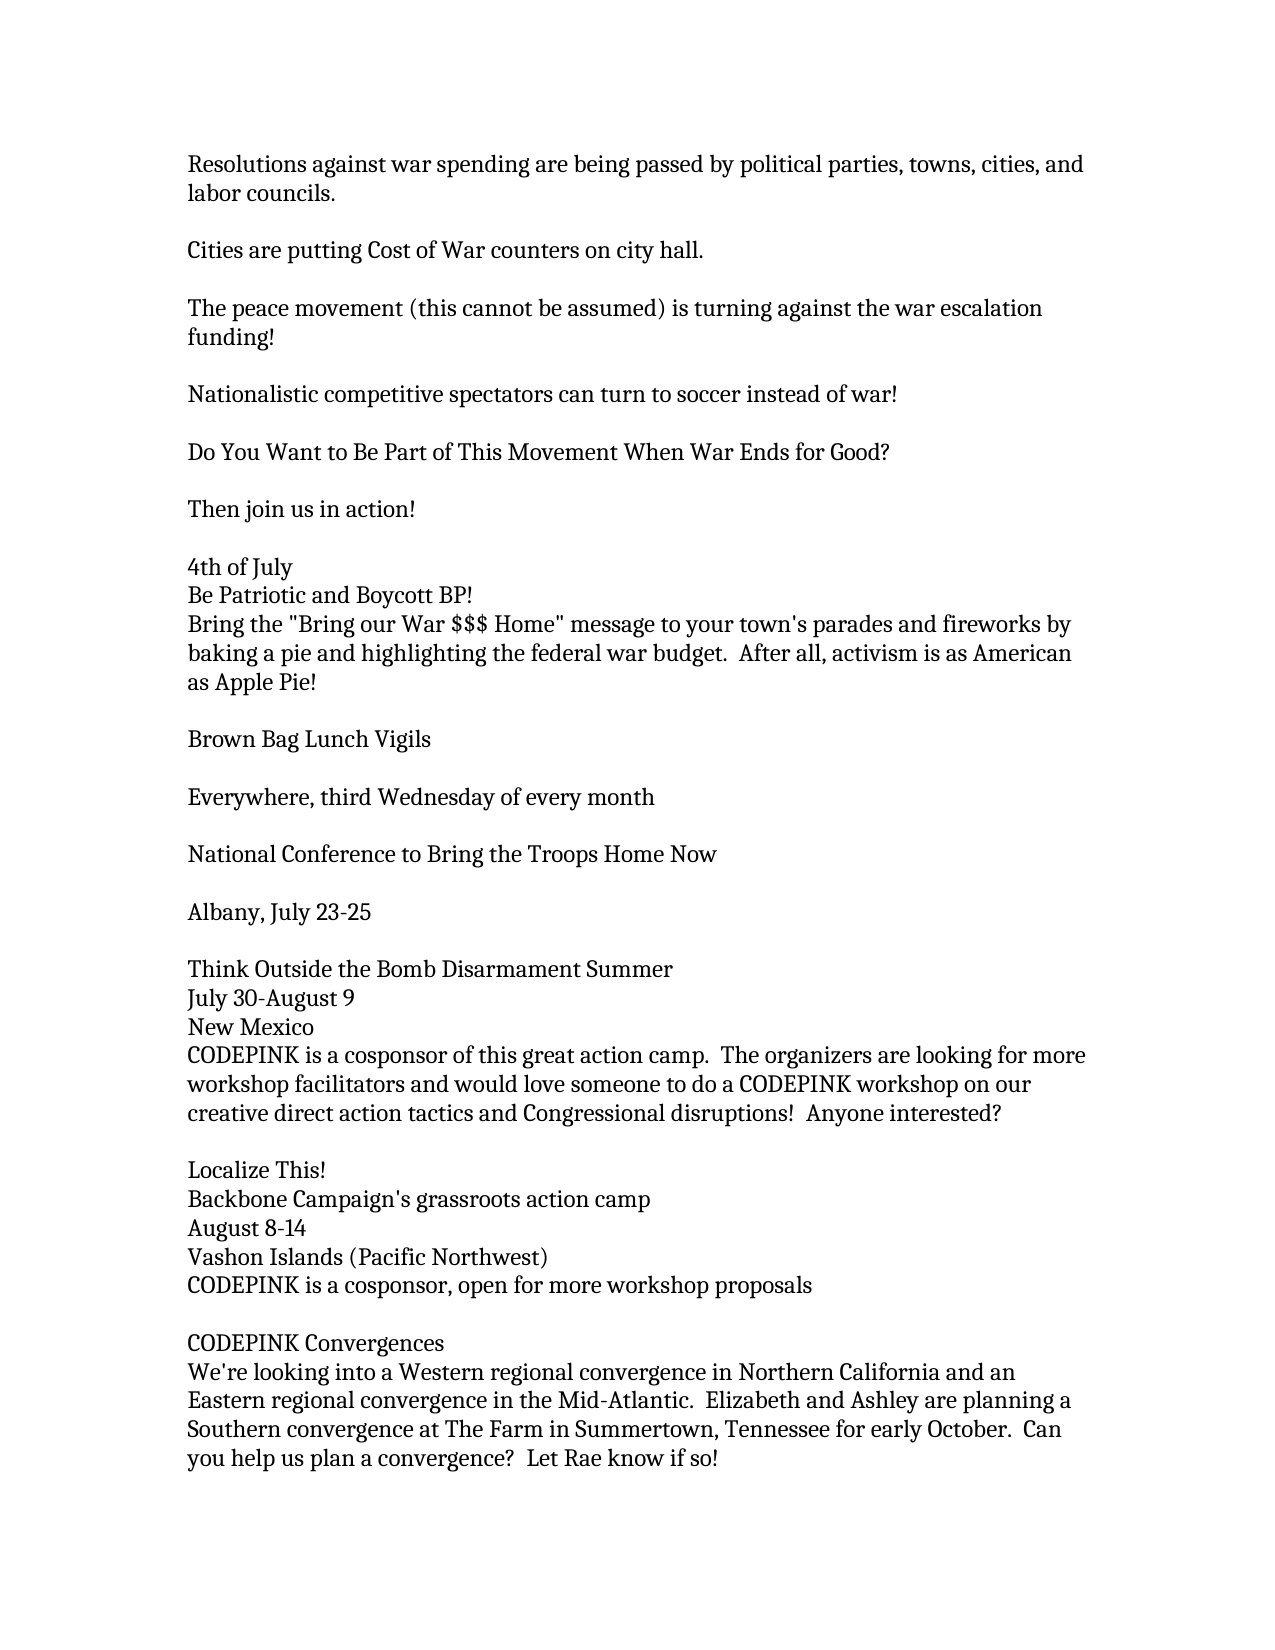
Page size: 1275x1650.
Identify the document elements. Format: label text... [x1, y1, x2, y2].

text Do You Want to Be Part of This Movement When War Ends for Good? [187, 437, 1087, 466]
text Albany, July 23-25 [187, 897, 1087, 926]
text Everywhere, third Wednesday of every month [187, 782, 1087, 811]
text Cities are putting Cost of War counters on city hall. [187, 236, 1087, 265]
text Think Outside the Bomb Disarmament Summer [187, 955, 1087, 984]
text We're looking into a Western regional convergence in Northern California and an Eastern regional convergence in the Mid-Atlantic. Elizabeth and Ashley are planning a Southern convergence at The Farm in Summertown, Tennessee for early October. Can you help us plan a convergence? Let Rae know if so! [187, 1357, 1087, 1472]
text 4th of July [187, 552, 1087, 581]
text Vashon Islands (Pacific Northwest) [187, 1242, 1087, 1271]
text Brown Bag Lunch Vigils [187, 725, 1087, 754]
text Backbone Campaign's grassroots action camp [187, 1185, 1087, 1214]
text Then join us in action! [187, 495, 1087, 524]
text The peace movement (this cannot be assumed) is turning against the war escalation funding! [187, 294, 1087, 351]
text National Conference to Bring the Troops Home Now [187, 840, 1087, 869]
text Nationalistic competitive spectators can turn to soccer instead of war! [187, 380, 1087, 409]
text Localize This! [187, 1156, 1087, 1185]
text Bring the "Bring our War $$$ Home" message to your town's parades and fireworks by baking a pie and highlighting the federal war budget. After all, activism is as American as Apple Pie! [187, 610, 1087, 696]
text CODEPINK Convergences [187, 1329, 1087, 1357]
text Be Patriotic and Boycott BP! [187, 581, 1087, 610]
text CODEPINK is a cosponsor, open for more workshop proposals [187, 1271, 1087, 1300]
text July 30-August 9 [187, 984, 1087, 1012]
text New Mexico [187, 1012, 1087, 1041]
text August 8-14 [187, 1214, 1087, 1242]
text Resolutions against war spending are being passed by political parties, towns, cities, and labor councils. [187, 150, 1087, 207]
text CODEPINK is a cosponsor of this great action camp. The organizers are looking for more workshop facilitators and would love someone to do a CODEPINK workshop on our creative direct action tactics and Congressional disruptions! Anyone interested? [187, 1041, 1087, 1127]
